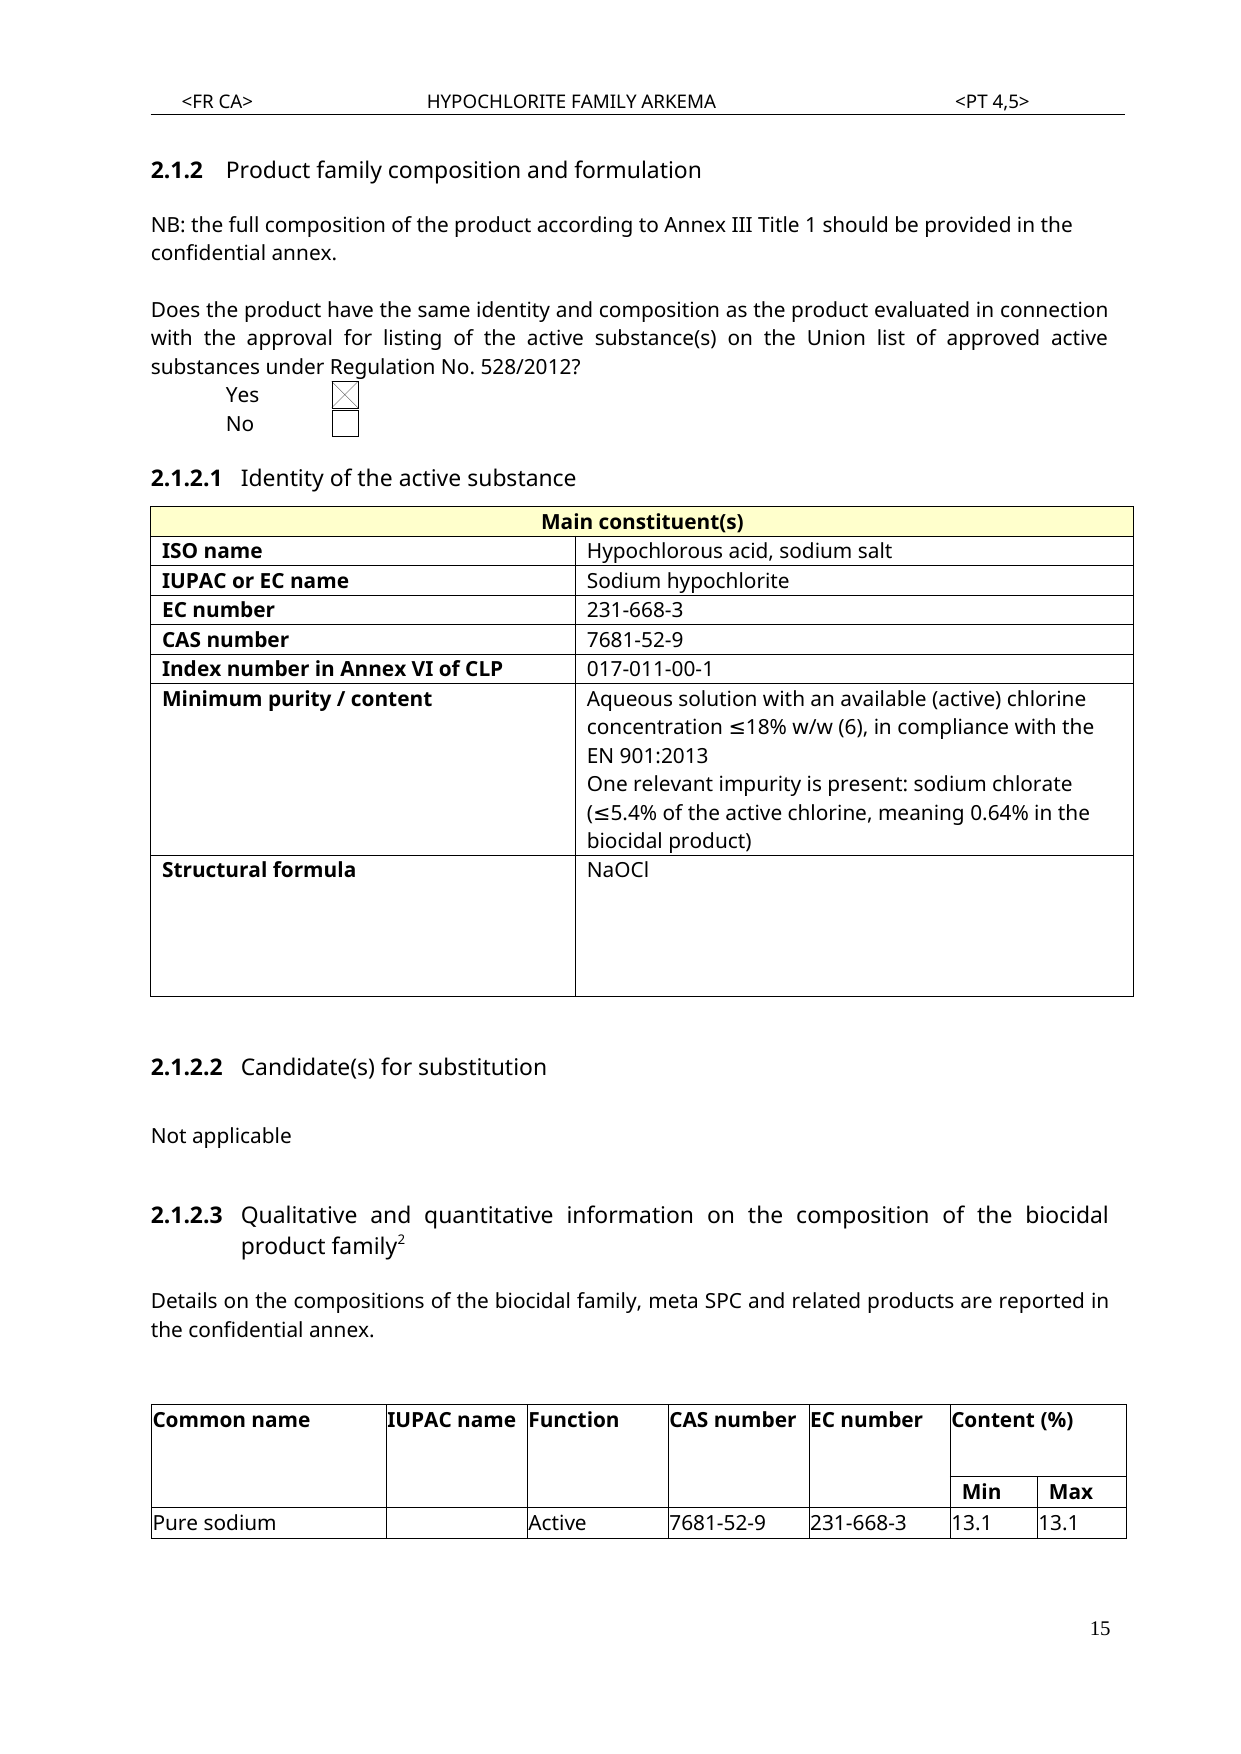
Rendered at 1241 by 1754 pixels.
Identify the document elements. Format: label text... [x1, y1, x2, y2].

table_header Content (%) [951, 1405, 1126, 1476]
subtitle Details on the compositions of the biocidal family, meta SPC and related products are reported in the confidential annex. [151, 1286, 1110, 1343]
table_cell 13.1 (12.5) [1038, 1508, 1126, 1538]
text Does the product have the same identity and composition as the product evaluated in connection with the approval for listing of the active substance(s) on the Union list of approved active substances under Regulation No. 528/2012? [151, 295, 1110, 380]
text NB: the full composition of the product according to Annex III Title 1 should be provided in the confidential annex. [151, 210, 1110, 267]
table_cell Sodium hypochlorite [576, 566, 1133, 594]
table_cell 7681-52-9 [669, 1508, 809, 1538]
table_cell 7681-52-9 [576, 625, 1133, 653]
table_cell 017-011-00-1 [576, 655, 1133, 683]
table_header EC number [810, 1405, 950, 1507]
table_cell Min [951, 1477, 1037, 1507]
table_cell [387, 1508, 527, 1538]
table_header CAS number [669, 1405, 809, 1507]
table_cell IUPAC or EC name [151, 566, 575, 594]
table_cell Index number in Annex VI of CLP [151, 655, 575, 683]
table_cell ISO name [151, 537, 575, 565]
table_header Main constituent(s) [151, 507, 1133, 536]
table_cell Structural formula [151, 856, 575, 996]
table_cell NaOCl [576, 856, 1133, 996]
table_cell 231-668-3 [576, 596, 1133, 624]
subtitle Candidate(s) for substitution [151, 1051, 1110, 1082]
text Not applicable [151, 1121, 1110, 1150]
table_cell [152, 1508, 386, 1538]
table_cell Hypochlorous acid, sodium salt [576, 537, 1133, 565]
table_cell Max [1038, 1477, 1126, 1507]
subtitle Identity of the active substance [151, 462, 1110, 493]
subtitle Qualitative and quantitative information on the composition of the biocidal product family2 [151, 1199, 1110, 1261]
table_cell 231-668-3 [810, 1508, 950, 1538]
table_header Common name [152, 1405, 386, 1507]
table_cell CAS number [151, 625, 575, 653]
subtitle Product family composition and formulation [151, 153, 1110, 185]
table_cell Aqueous solution with an available (active) chlorine concentration ≤18% w/w (6), in compliance with the EN 901:2013 One relevant impurity is present: sodium chlorate (≤5.4% of the active chlorine, meaning 0.64% in the biocidal product) [576, 684, 1133, 854]
table_cell 13.1 (12.5) [951, 1508, 1037, 1538]
table_cell EC number [151, 596, 575, 624]
table_header Function [528, 1405, 668, 1507]
text Yes [226, 380, 1110, 409]
table_cell Active substance [528, 1508, 668, 1538]
table_cell Minimum purity / content [151, 684, 575, 854]
table_header IUPAC name [387, 1405, 527, 1507]
text No [226, 409, 1110, 437]
